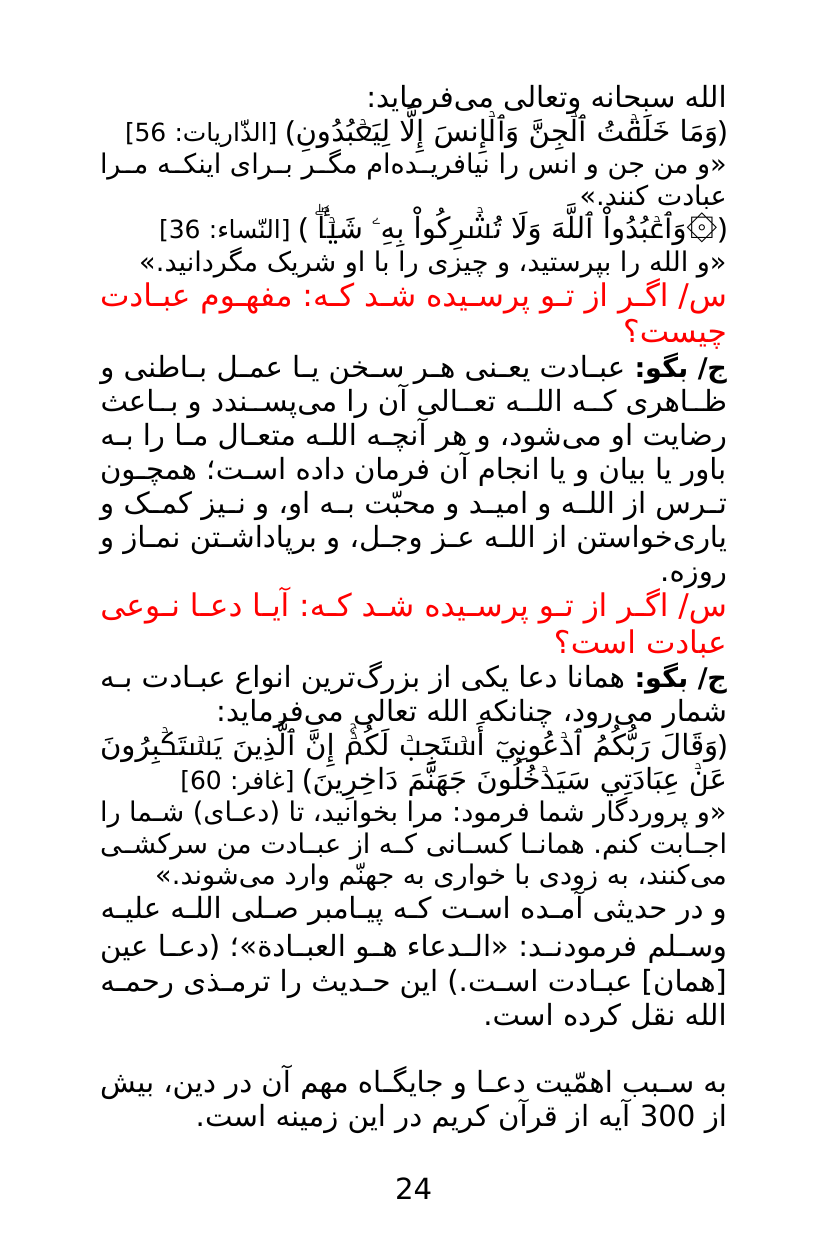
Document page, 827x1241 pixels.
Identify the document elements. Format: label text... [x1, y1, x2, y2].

table_cell س/ اگر از تو پرسیده شد که: مفهوم عبادت چیست؟ [89, 278, 738, 350]
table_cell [89, 81, 738, 277]
table_cell س/ اگر از تو پرسیده شد که: آیا دعا نوعی عبادت است؟ [89, 588, 738, 661]
table_cell ج/ بگو: عبادت یعنی هر سخن یا عمل باطنی و ظاهری که الله تعالی آن را می‌پسندد و باعث رضایت او می‌شود، و هر آنچه الله متعال ما را به باور یا بیان و یا انجام آن فرمان داده است؛ همچون ترس از الله و امید و محبّت به او، و نیز کمک و یاری‌خواستن از الله عز وجل، و برپاداشتن نماز و روزه. [89, 350, 738, 588]
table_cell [89, 661, 738, 1133]
